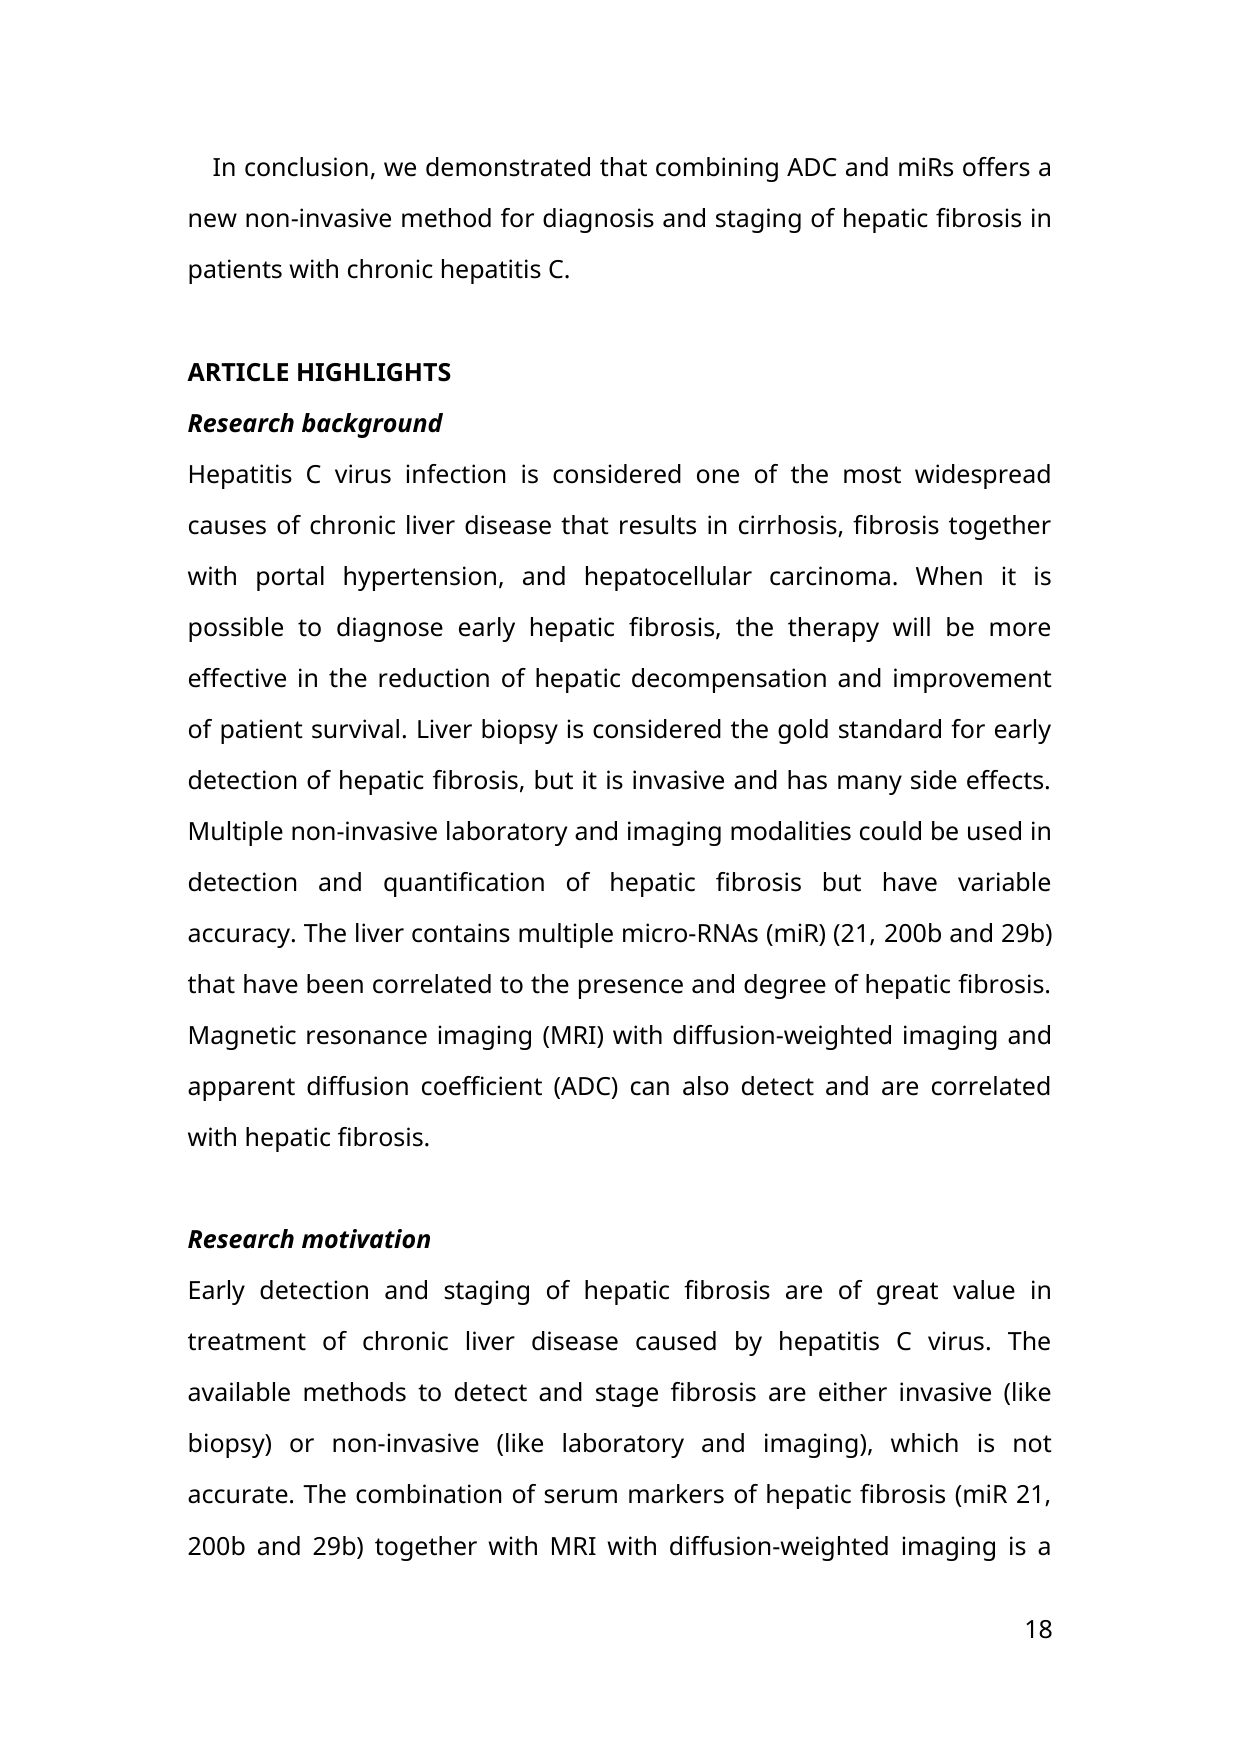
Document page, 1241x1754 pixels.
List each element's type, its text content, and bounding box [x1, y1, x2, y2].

text Research background [187, 405, 1053, 439]
text ARTICLE HIGHLIGHTS [187, 354, 1053, 388]
text Research motivation [187, 1222, 1053, 1256]
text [187, 1273, 1053, 1562]
text In conclusion, we demonstrated that combining ADC and miRs offers a new non-invasive method for diagnosis and staging of hepatic fibrosis in patients with chronic hepatitis C. [187, 150, 1053, 286]
text Hepatitis C virus infection is considered one of the most widespread causes of chronic liver disease that results in cirrhosis, fibrosis together with portal hypertension, and hepatocellular carcinoma. When it is possible to diagnose early hepatic fibrosis, the therapy will be more effective in the reduction of hepatic decompensation and improvement of patient survival. Liver biopsy is considered the gold standard for early detection of hepatic fibrosis, but it is invasive and has many side effects. Multiple non-invasive laboratory and imaging modalities could be used in detection and quantification of hepatic fibrosis but have variable accuracy. The liver contains multiple micro-RNAs (miR) (21, 200b and 29b) that have been correlated to the presence and degree of hepatic fibrosis. Magnetic resonance imaging (MRI) with diffusion-weighted imaging and apparent diffusion coefficient (ADC) can also detect and are correlated with hepatic fibrosis. [187, 456, 1053, 1154]
